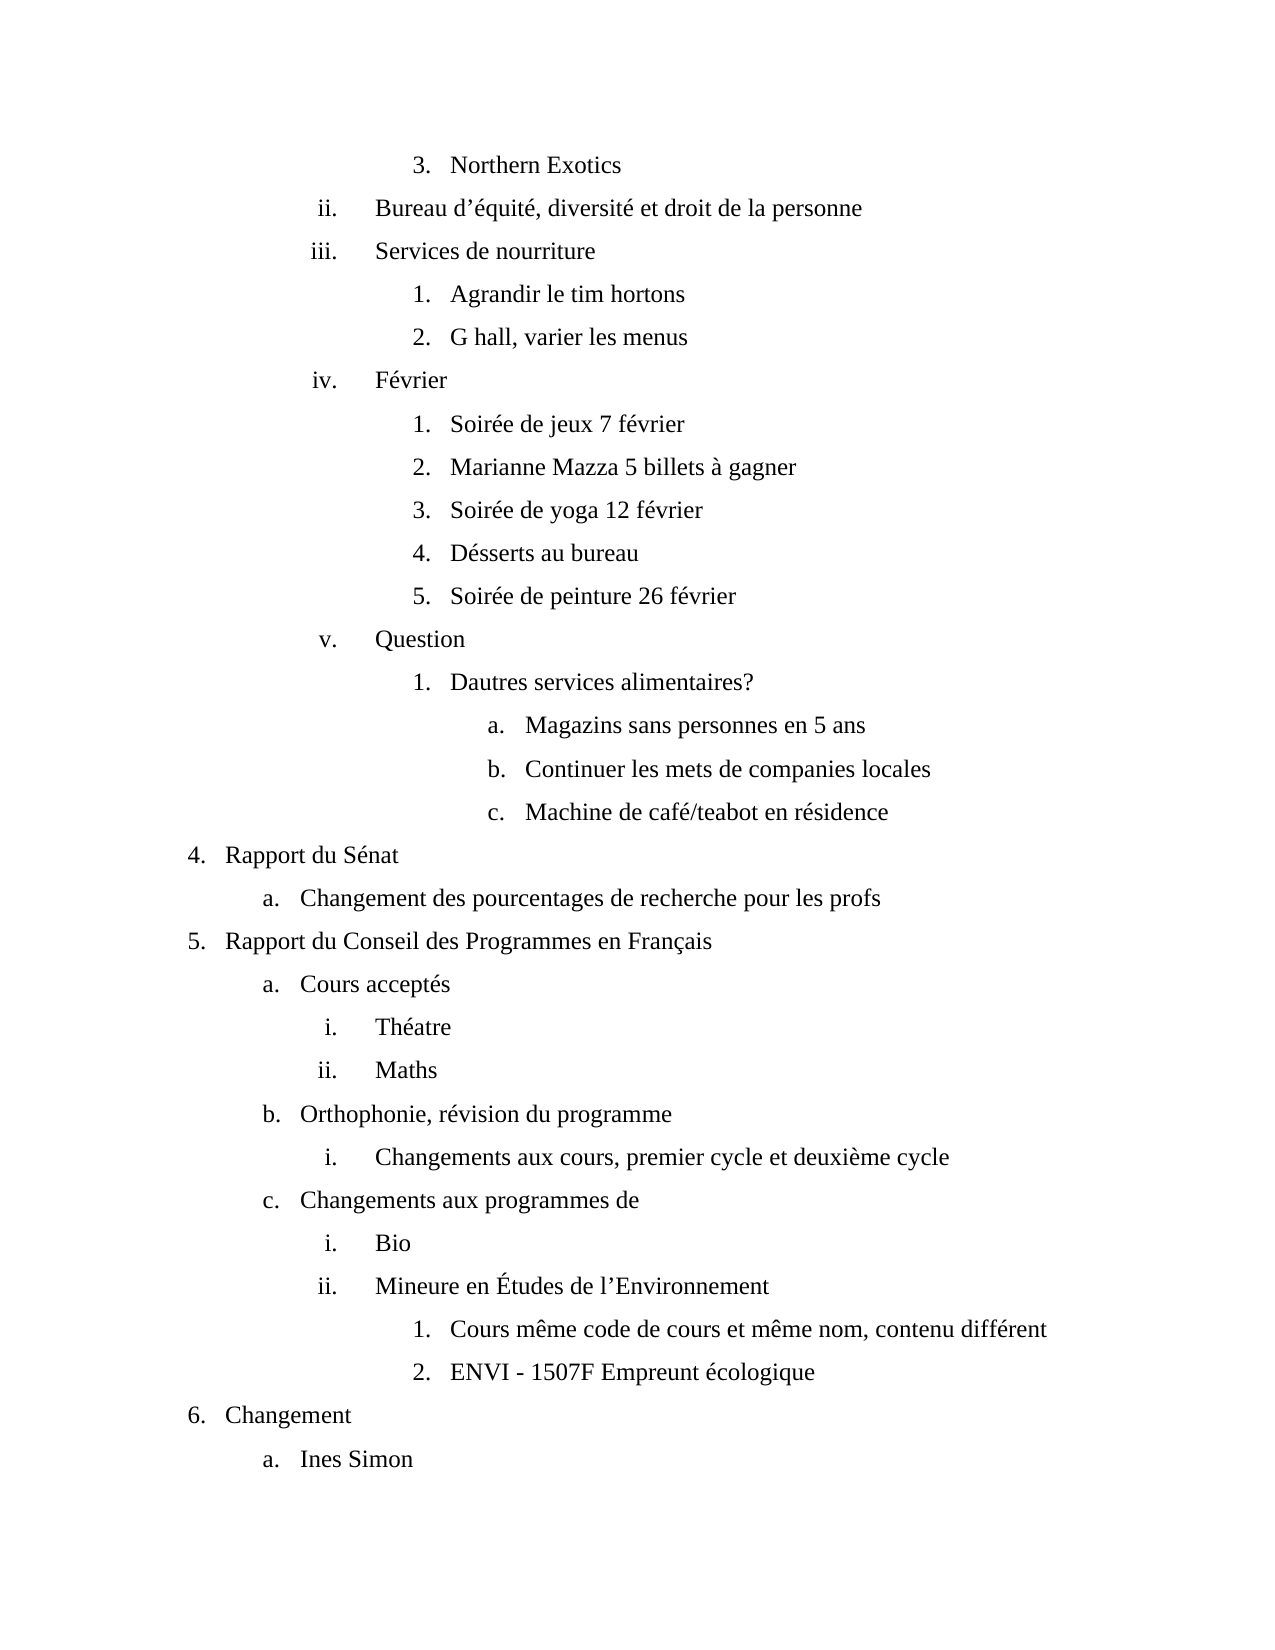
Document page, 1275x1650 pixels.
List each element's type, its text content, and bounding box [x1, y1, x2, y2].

list Changement des pourcentages de recherche pour les profs [262, 883, 1125, 912]
list Soirée de jeux 7 février [412, 409, 1125, 437]
list Désserts au bureau [412, 538, 1125, 567]
list Théatre [337, 1012, 1125, 1041]
list Agrandir le tim hortons [412, 279, 1125, 308]
list Soirée de peinture 26 février [412, 581, 1125, 610]
list Cours même code de cours et même nom, contenu différent [412, 1314, 1125, 1343]
list Machine de café/teabot en résidence [487, 797, 1125, 826]
list Changement [187, 1401, 1125, 1429]
list Février [337, 366, 1125, 394]
list Bureau d’équité, diversité et droit de la personne [337, 193, 1125, 222]
list Soirée de yoga 12 février [412, 495, 1125, 524]
list Maths [337, 1056, 1125, 1084]
list Question [337, 624, 1125, 653]
list ENVI - 1507F Empreunt écologique [412, 1357, 1125, 1386]
list Magazins sans personnes en 5 ans [487, 711, 1125, 739]
list Bio [337, 1228, 1125, 1257]
list Ines Simon [262, 1444, 1125, 1472]
list Services de nourriture [337, 236, 1125, 265]
list Rapport du Conseil des Programmes en Français [187, 926, 1125, 955]
list Changements aux programmes de [262, 1185, 1125, 1214]
list Marianne Mazza 5 billets à gagner [412, 452, 1125, 481]
list Changements aux cours, premier cycle et deuxième cycle [337, 1142, 1125, 1171]
list Rapport du Sénat [187, 840, 1125, 869]
list Orthophonie, révision du programme [262, 1099, 1125, 1127]
list Northern Exotics [412, 150, 1125, 179]
list Dautres services alimentaires? [412, 667, 1125, 696]
list Continuer les mets de companies locales [487, 754, 1125, 782]
list Cours acceptés [262, 969, 1125, 998]
list Mineure en Études de l’Environnement [337, 1271, 1125, 1300]
list G hall, varier les menus [412, 322, 1125, 351]
